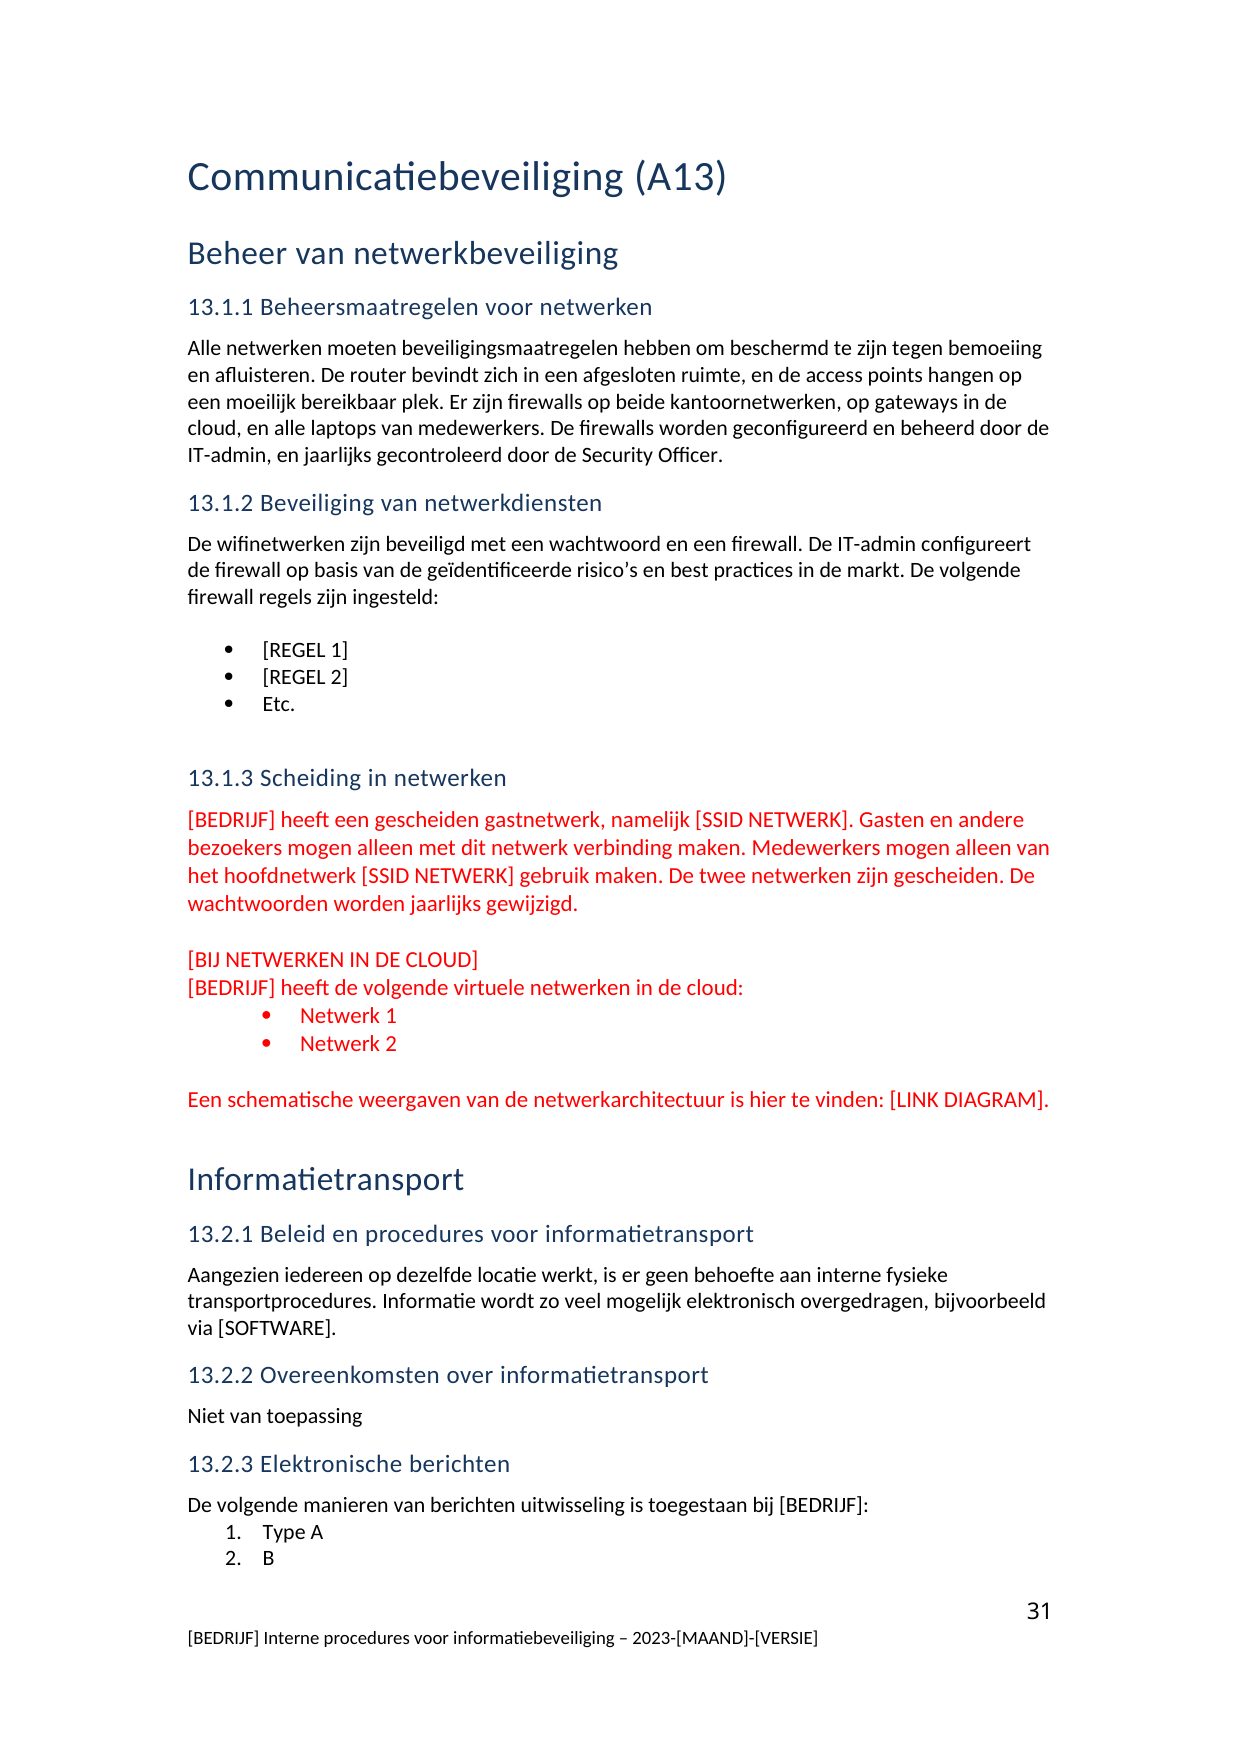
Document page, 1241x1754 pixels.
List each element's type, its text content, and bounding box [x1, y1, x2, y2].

subtitle 13.1.1 Beheersmaatregelen voor netwerken [187, 292, 1053, 322]
subtitle Informatietransport [187, 1158, 1053, 1199]
subtitle 13.2.2 Overeenkomsten over informatietransport [187, 1360, 1053, 1390]
text [BIJ NETWERKEN IN DE CLOUD] [187, 945, 1053, 973]
subtitle 13.2.3 Elektronische berichten [187, 1448, 1053, 1479]
list B [225, 1544, 1053, 1571]
text Niet van toepassing [187, 1403, 1053, 1429]
subtitle Beheer van netwerkbeveiliging [187, 232, 1053, 273]
text Alle netwerken moeten beveiligingsmaatregelen hebben om beschermd te zijn tegen bemoeiing en afluisteren. De router bevindt zich in een afgesloten ruimte, en de access points hangen op een moeilijk bereikbaar plek. Er zijn firewalls op beide kantoornetwerken, op gateways in de cloud, en alle laptops van medewerkers. De firewalls worden geconfigureerd en beheerd door de IT-admin, en jaarlijks gecontroleerd door de Security Officer. [187, 334, 1053, 468]
list Netwerk 1 [262, 1001, 1053, 1029]
subtitle 13.1.2 Beveiliging van netwerkdiensten [187, 487, 1053, 517]
list Netwerk 2 [262, 1029, 1053, 1057]
list Etc. [225, 690, 1053, 716]
list [REGEL 1] [225, 636, 1053, 663]
text De wifinetwerken zijn beveiligd met een wachtwoord en een firewall. De IT-admin configureert de firewall op basis van de geïdentificeerde risico’s en best practices in de markt. De volgende firewall regels zijn ingesteld: [187, 530, 1053, 610]
text Aangezien iedereen op dezelfde locatie werkt, is er geen behoefte aan interne fysieke transportprocedures. Informatie wordt zo veel mogelijk elektronisch overgedragen, bijvoorbeeld via [SOFTWARE]. [187, 1261, 1053, 1341]
list [REGEL 2] [225, 663, 1053, 690]
subtitle 13.1.3 Scheiding in netwerken [187, 762, 1053, 792]
list Type A [225, 1518, 1053, 1544]
subtitle 13.2.1 Beleid en procedures voor informatietransport [187, 1218, 1053, 1248]
text De volgende manieren van berichten uitwisseling is toegestaan bij [BEDRIJF]: [187, 1491, 1053, 1518]
subtitle Communicatiebeveiliging (A13) [187, 150, 1053, 201]
text Een schematische weergaven van de netwerkarchitectuur is hier te vinden: [LINK DIAGRAM]. [187, 1085, 1053, 1113]
text [BEDRIJF] heeft de volgende virtuele netwerken in de cloud: [187, 973, 1053, 1001]
text [BEDRIJF] heeft een gescheiden gastnetwerk, namelijk [SSID NETWERK]. Gasten en andere bezoekers mogen alleen met dit netwerk verbinding maken. Medewerkers mogen alleen van het hoofdnetwerk [SSID NETWERK] gebruik maken. De twee netwerken zijn gescheiden. De wachtwoorden worden jaarlijks gewijzigd. [187, 805, 1053, 917]
